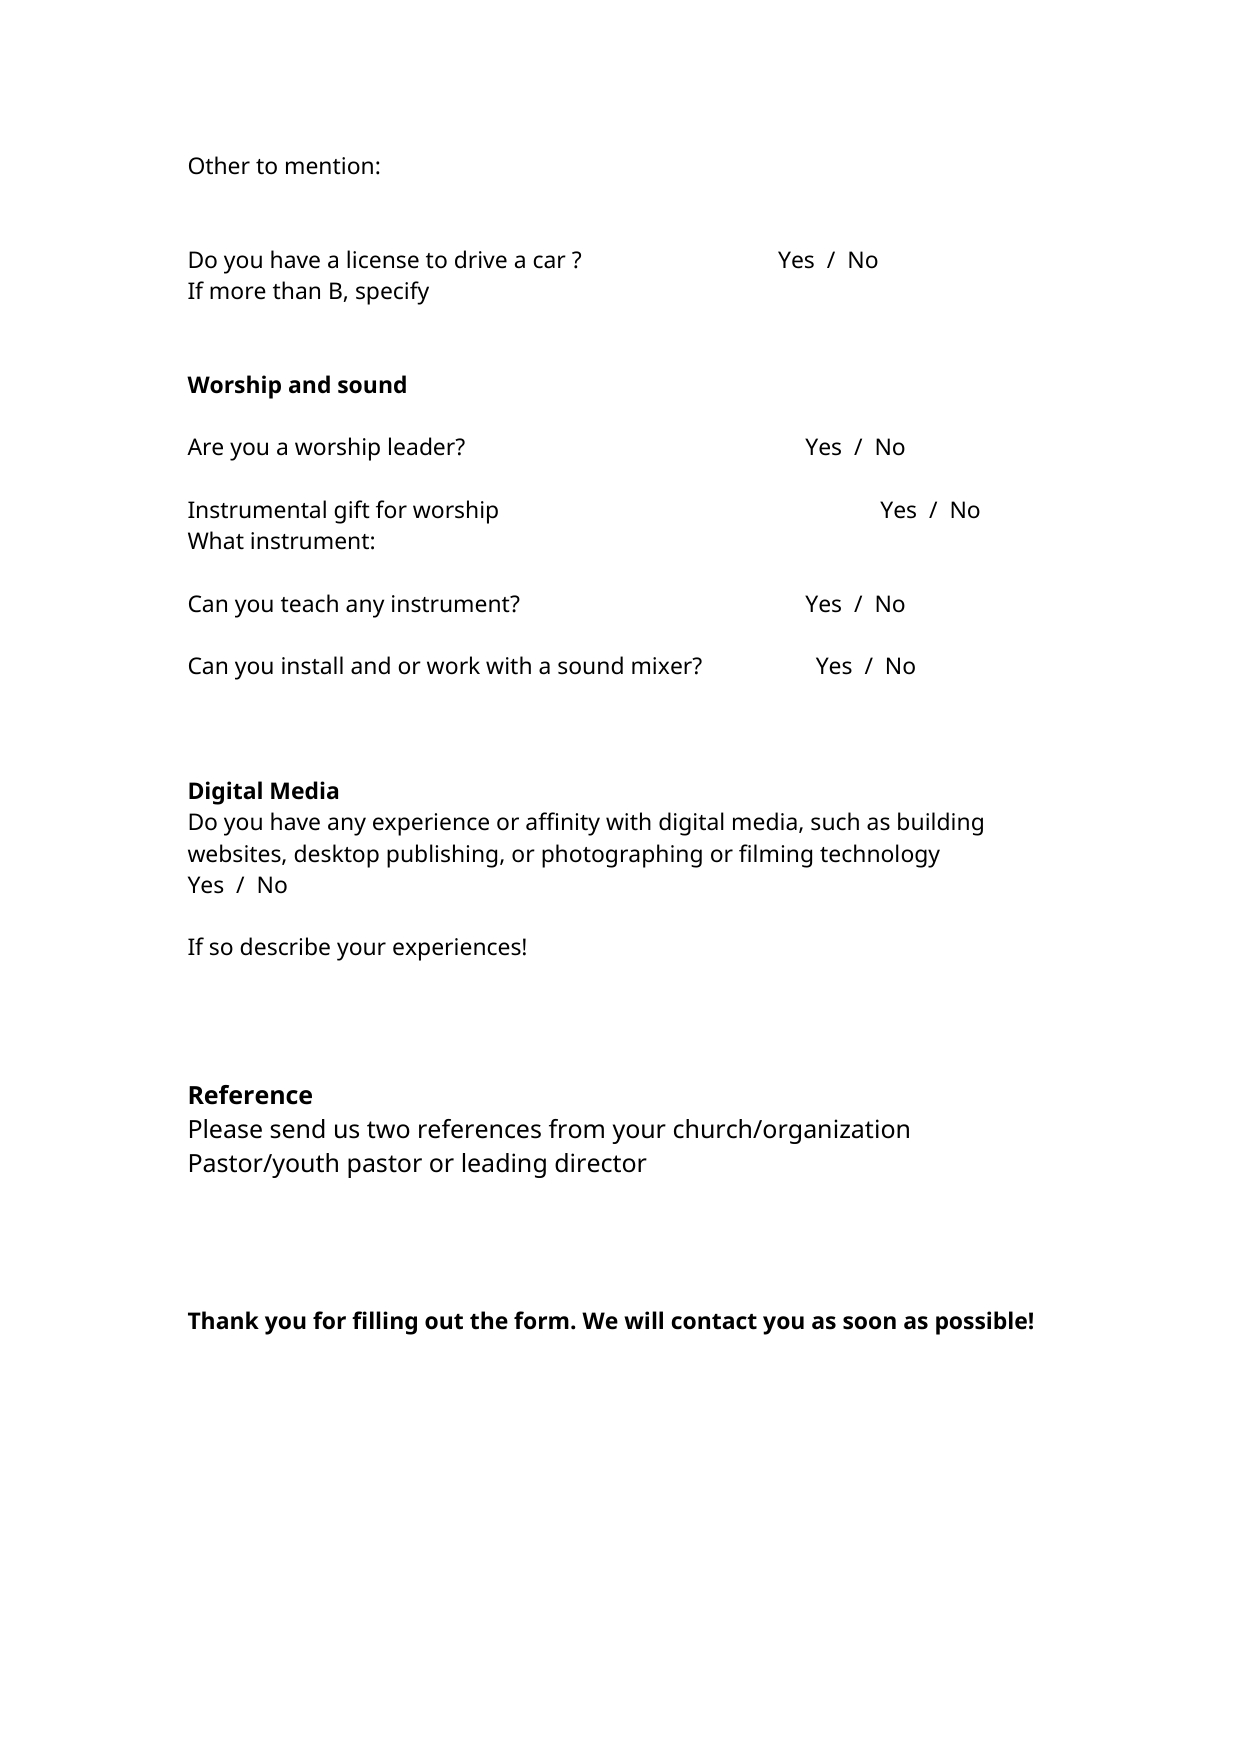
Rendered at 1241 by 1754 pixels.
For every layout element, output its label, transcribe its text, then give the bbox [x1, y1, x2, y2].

text Other to mention: [187, 150, 1053, 181]
text Can you teach any instrument? Yes / No [187, 587, 1053, 619]
text Are you a worship leader? Yes / No [187, 431, 1053, 462]
text Instrumental gift for worship Yes / No [187, 494, 1053, 525]
text Please send us two references from your church/organization [187, 1112, 1053, 1146]
text Pastor/youth pastor or leading director [187, 1146, 1053, 1180]
text What instrument: [187, 525, 1053, 556]
text Worship and sound [187, 369, 1053, 400]
text Do you have a license to drive a car ? Yes / No [187, 244, 1053, 275]
text Can you install and or work with a sound mixer? Yes / No [187, 650, 1053, 681]
text If more than B, specify [187, 275, 1053, 306]
text Digital Media [187, 775, 1053, 806]
text Reference [187, 1077, 1053, 1112]
text If so describe your experiences! [187, 931, 1053, 962]
text Thank you for filling out the form. We will contact you as soon as possible! [187, 1305, 1053, 1336]
text Do you have any experience or affinity with digital media, such as building websites, desktop publishing, or photographing or filming technology Yes / No [187, 806, 1053, 900]
